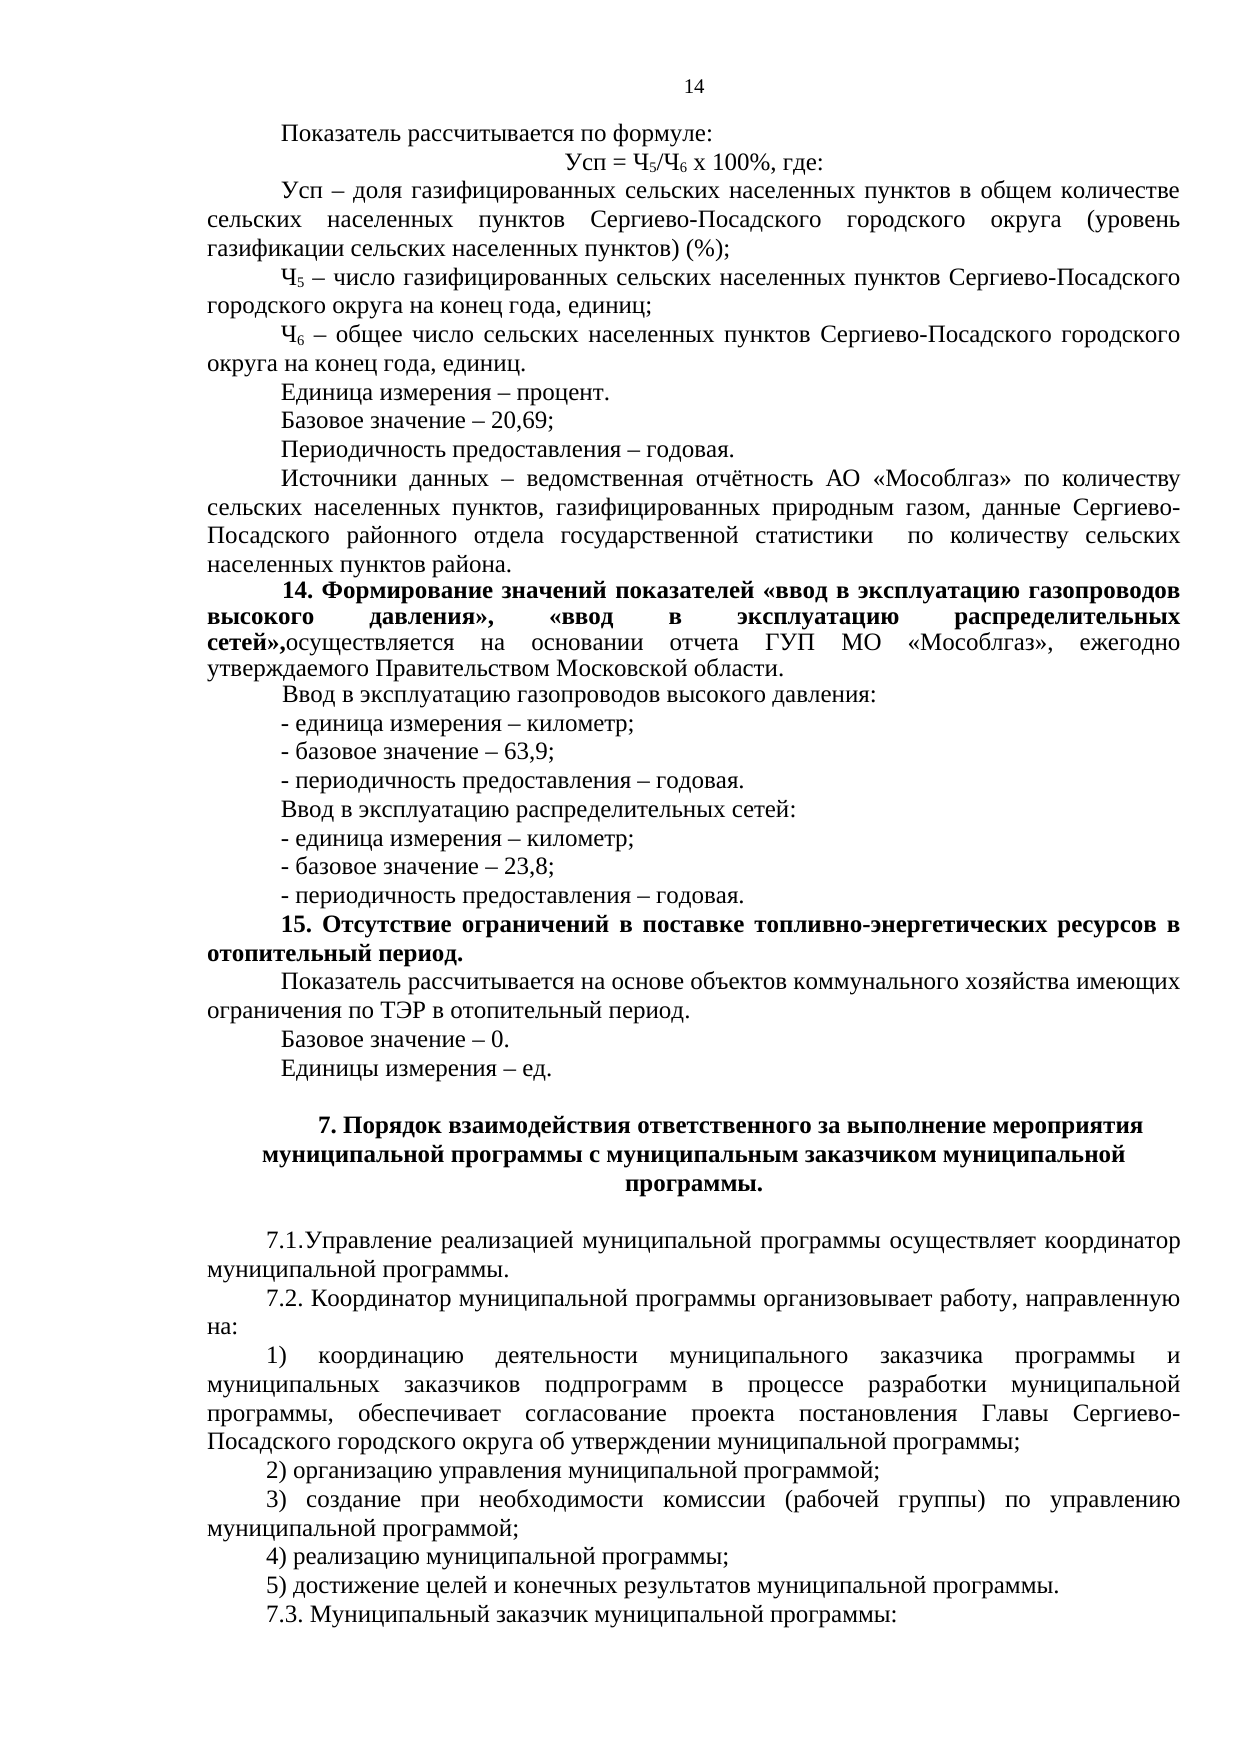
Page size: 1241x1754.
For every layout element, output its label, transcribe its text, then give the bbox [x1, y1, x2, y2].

text Усп – доля газифицированных сельских населенных пунктов в общем количестве сельских населенных пунктов Сергиево-Посадского городского округа (уровень газификации сельских населенных пунктов) (%); [207, 176, 1181, 262]
text 7. Порядок взаимодействия ответственного за выполнение мероприятия муниципальной программы с муниципальным заказчиком муниципальной программы. [207, 1110, 1181, 1196]
text 15. Отсутствие ограничений в поставке топливно-энергетических ресурсов в отопительный период. [207, 909, 1181, 966]
text 1) координацию деятельности муниципального заказчика программы и муниципальных заказчиков подпрограмм в процессе разработки муниципальной программы, обеспечивает согласование проекта постановления Главы Сергиево-Посадского городского округа об утверждении муниципальной программы; [207, 1340, 1181, 1455]
text 7.1.Управление реализацией муниципальной программы осуществляет координатор муниципальной программы. [207, 1225, 1181, 1283]
text Ввод в эксплуатацию газопроводов высокого давления: [207, 682, 1181, 708]
text 3) создание при необходимости комиссии (рабочей группы) по управлению муниципальной программой; [207, 1484, 1181, 1541]
text Показатель рассчитывается по формуле: [207, 118, 1181, 147]
text - единица измерения – километр; [207, 823, 1181, 851]
text 7.2. Координатор муниципальной программы организовывает работу, направленную на: [207, 1283, 1181, 1340]
text - базовое значение – 23,8; [207, 851, 1181, 880]
text Источники данных – ведомственная отчётность АО «Мособлгаз» по количеству сельских населенных пунктов, газифицированных природным газом, данные Сергиево-Посадского районного отдела государственной статистики по количеству сельских населенных пунктов района. [207, 463, 1181, 578]
text 4) реализацию муниципальной программы; [207, 1541, 1181, 1570]
text - периодичность предоставления – годовая. [207, 765, 1181, 794]
text Усп = Ч5/Ч6 х 100%, где: [207, 147, 1181, 176]
text Показатель рассчитывается на основе объектов коммунального хозяйства имеющих ограничения по ТЭР в отопительный период. [207, 966, 1181, 1024]
text Ввод в эксплуатацию распределительных сетей: [207, 794, 1181, 823]
text 5) достижение целей и конечных результатов муниципальной программы. [207, 1570, 1181, 1599]
text Единица измерения – процент. [207, 377, 1181, 406]
text Ч6 – общее число сельских населенных пунктов Сергиево-Посадского городского округа на конец года, единиц. [207, 319, 1181, 377]
text Базовое значение – 20,69; [207, 406, 1181, 434]
text - базовое значение – 63,9; [207, 736, 1181, 765]
text Периодичность предоставления – годовая. [207, 434, 1181, 463]
text - периодичность предоставления – годовая. [207, 880, 1181, 909]
text Единицы измерения – ед. [207, 1053, 1181, 1081]
text 7.3. Муниципальный заказчик муниципальной программы: [207, 1599, 1181, 1628]
text 2) организацию управления муниципальной программой; [207, 1455, 1181, 1484]
text Базовое значение – 0. [207, 1024, 1181, 1053]
text - единица измерения – километр; [207, 708, 1181, 736]
text 14. Формирование значений показателей «ввод в эксплуатацию газопроводов высокого давления», «ввод в эксплуатацию распределительных сетей»,осуществляется на основании отчета ГУП МО «Мособлгаз», ежегодно утверждаемого Правительством Московской области. [207, 578, 1181, 682]
text Ч5 – число газифицированных сельских населенных пунктов Сергиево-Посадского городского округа на конец года, единиц; [207, 262, 1181, 319]
